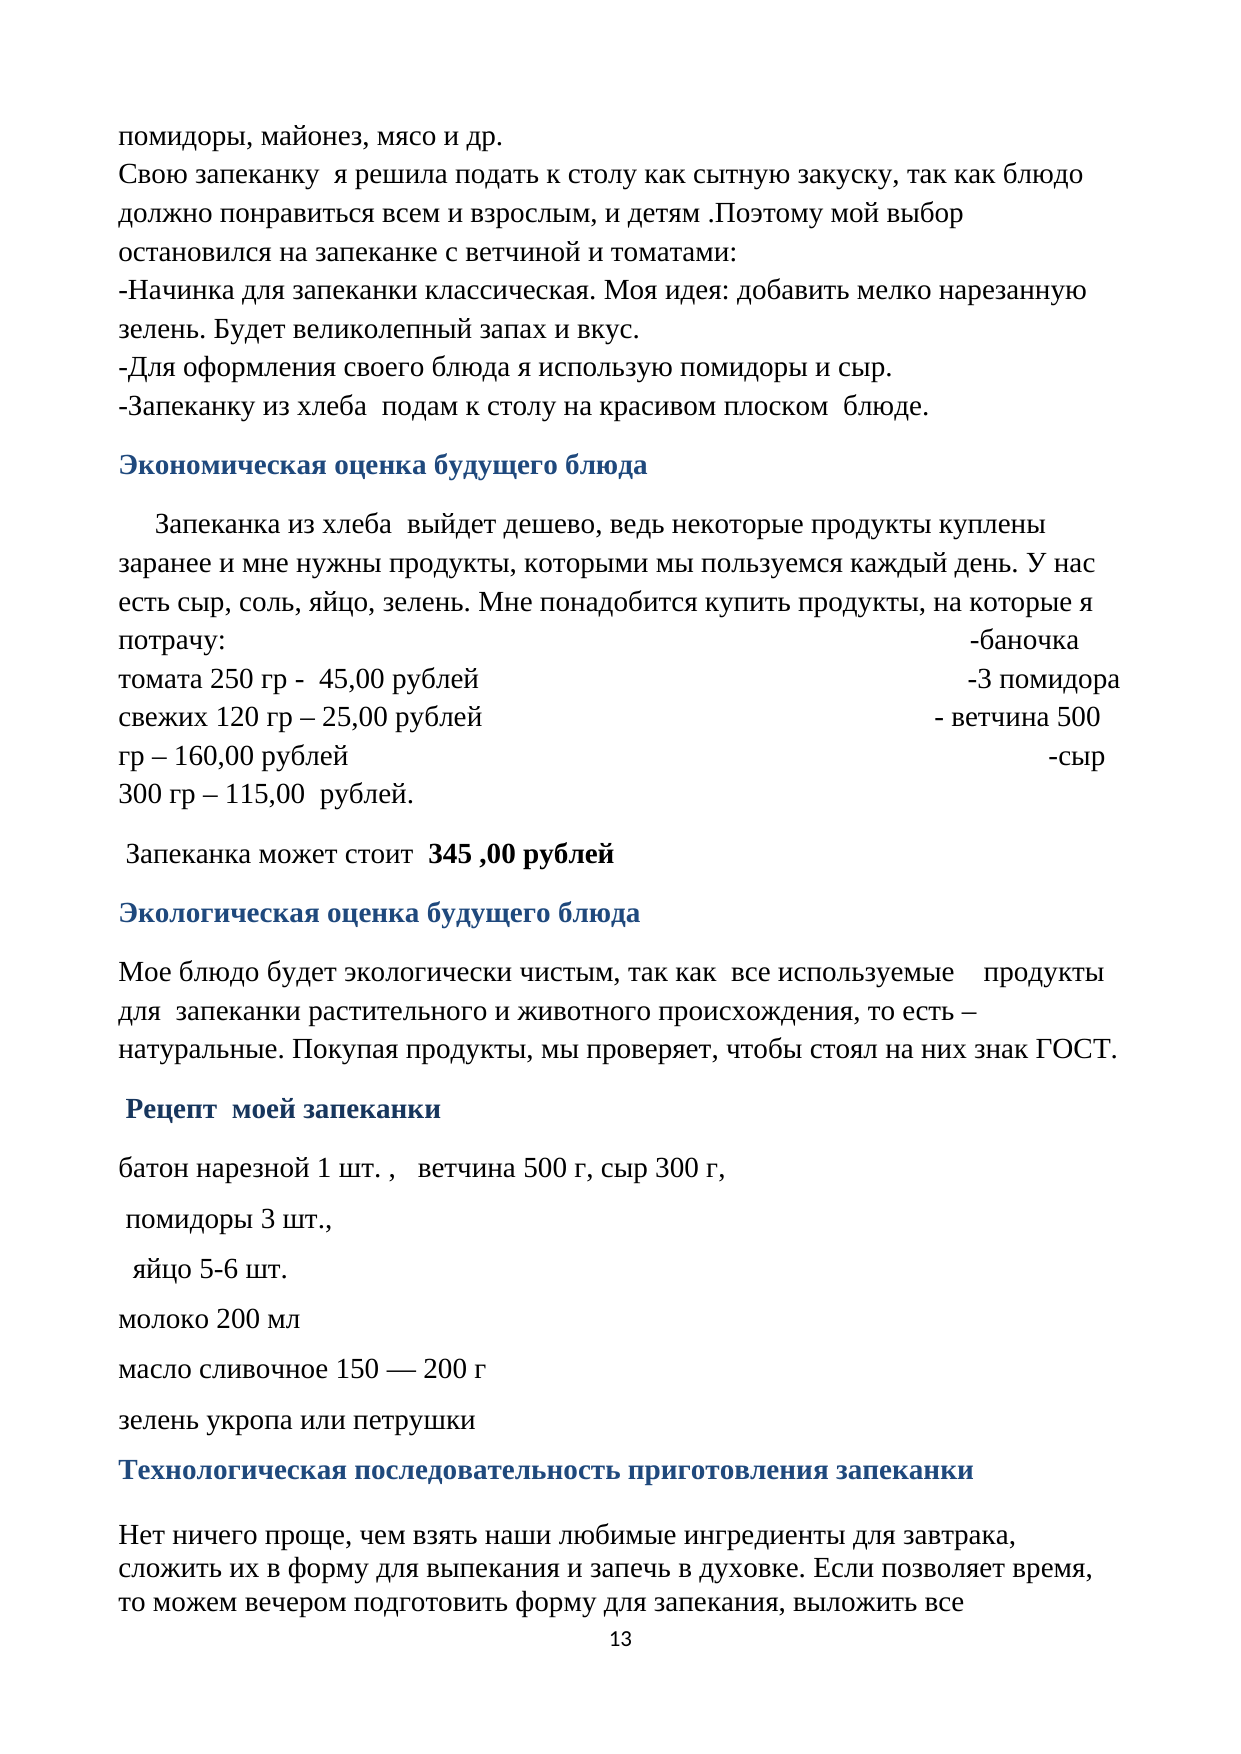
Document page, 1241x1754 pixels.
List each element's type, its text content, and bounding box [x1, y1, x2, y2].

text зелень укропа или петрушки [118, 1402, 1091, 1436]
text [118, 1517, 1122, 1618]
text Экономическая оценка будущего блюда [118, 447, 1122, 481]
text Запеканка может стоит 345 ,00 рублей [118, 836, 1122, 869]
text яйцо 5-6 шт. [118, 1251, 1091, 1284]
text Технологическая последовательность приготовления запеканки [118, 1452, 1122, 1486]
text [118, 118, 1122, 421]
text помидоры 3 шт., [118, 1201, 1091, 1234]
text Рецепт моей запеканки [118, 1091, 1122, 1124]
text Запеканка из хлеба выйдет дешево, ведь некоторые продукты куплены заранее и мне нужны продукты, которыми мы пользуемся каждый день. У нас есть сыр, соль, яйцо, зелень. Мне понадобится купить продукты, на которые я потрачу: -баночка томата 250 гр - 45,00 рублей -3 помидора свежих 120 гр – 25,00 рублей - ветчина 500 гр – 160,00 рублей -сыр 300 гр – 115,00 рублей. [118, 507, 1122, 810]
text молоко 200 мл [118, 1301, 1091, 1335]
text батон нарезной 1 шт. , ветчина 500 г, сыр 300 г, [118, 1150, 1091, 1184]
text Мое блюдо будет экологически чистым, так как все используемые продукты для запеканки растительного и животного происхождения, то есть – натуральные. Покупая продукты, мы проверяет, чтобы стоял на них знак ГОСТ. [118, 954, 1122, 1065]
text масло сливочное 150 — 200 г [118, 1352, 1091, 1385]
text Экологическая оценка будущего блюда [118, 895, 1122, 929]
